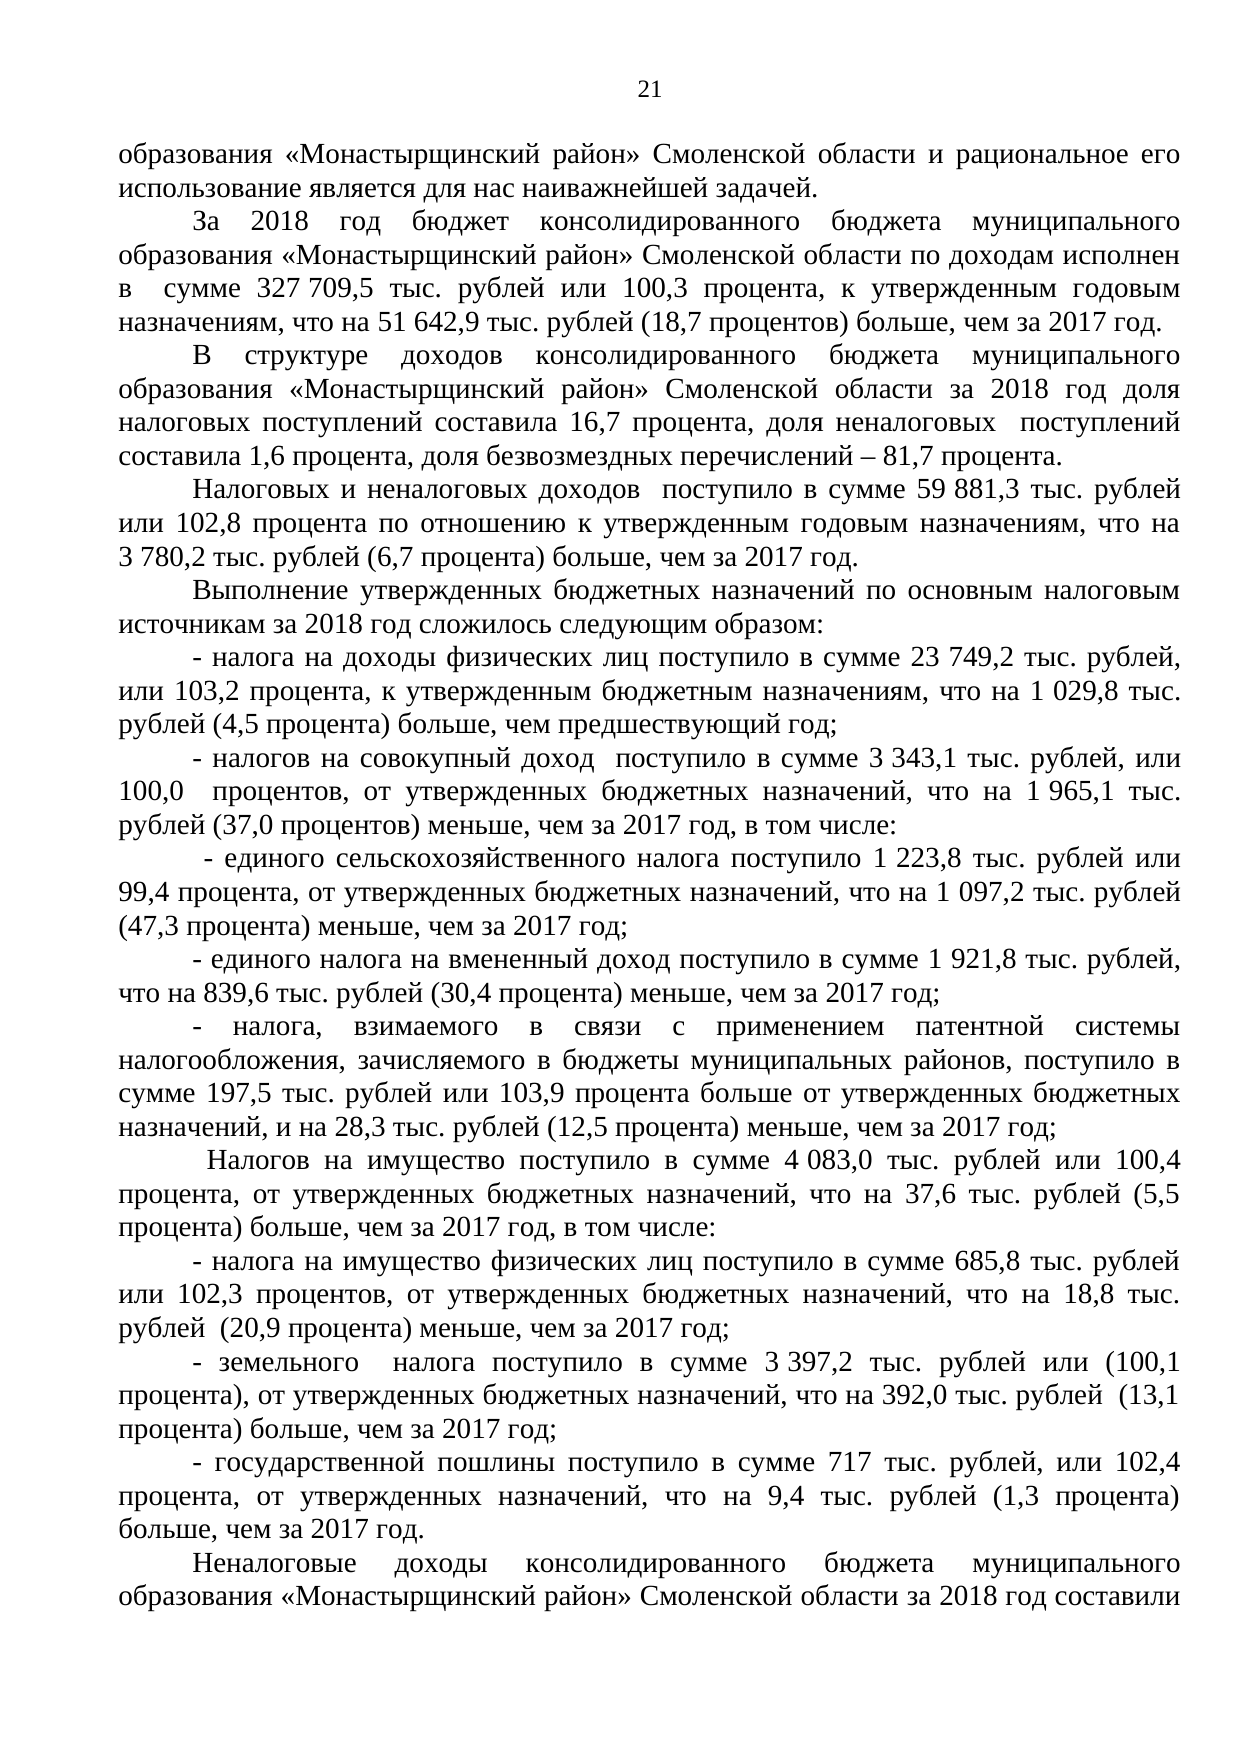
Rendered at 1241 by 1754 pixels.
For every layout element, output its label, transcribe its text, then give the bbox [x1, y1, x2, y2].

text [118, 136, 1181, 203]
text Выполнение утвержденных бюджетных назначений по основным налоговым источникам за 2018 год сложилось следующим образом: [118, 572, 1181, 639]
text В структуре доходов консолидированного бюджета муниципального образования «Монастырщинский район» Смоленской области за 2018 год доля налоговых поступлений составила 16,7 процента, доля неналоговых поступлений составила 1,6 процента, доля безвозмездных перечислений – 81,7 процента. [118, 337, 1181, 472]
text - земельного налога поступило в сумме 3 397,2 тыс. рублей или (100,1 процента), от утвержденных бюджетных назначений, что на 392,0 тыс. рублей (13,1 процента) больше, чем за 2017 год; [118, 1344, 1181, 1444]
text - налога на имущество физических лиц поступило в сумме 685,8 тыс. рублей или 102,3 процентов, от утвержденных бюджетных назначений, что на 18,8 тыс. рублей (20,9 процента) меньше, чем за 2017 год; [118, 1243, 1181, 1344]
text - единого сельскохозяйственного налога поступило 1 223,8 тыс. рублей или 99,4 процента, от утвержденных бюджетных назначений, что на 1 097,2 тыс. рублей (47,3 процента) меньше, чем за 2017 год; [118, 841, 1181, 941]
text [118, 1545, 1181, 1612]
text - налогов на совокупный доход поступило в сумме 3 343,1 тыс. рублей, или 100,0 процентов, от утвержденных бюджетных назначений, что на 1 965,1 тыс. рублей (37,0 процентов) меньше, чем за 2017 год, в том числе: [118, 740, 1181, 841]
text - единого налога на вмененный доход поступило в сумме 1 921,8 тыс. рублей, что на 839,6 тыс. рублей (30,4 процента) меньше, чем за 2017 год; [118, 941, 1181, 1008]
text - налога, взимаемого в связи с применением патентной системы налогообложения, зачисляемого в бюджеты муниципальных районов, поступило в сумме 197,5 тыс. рублей или 103,9 процента больше от утвержденных бюджетных назначений, и на 28,3 тыс. рублей (12,5 процента) меньше, чем за 2017 год; [118, 1008, 1181, 1142]
text - государственной пошлины поступило в сумме 717 тыс. рублей, или 102,4 процента, от утвержденных назначений, что на 9,4 тыс. рублей (1,3 процента) больше, чем за 2017 год. [118, 1444, 1181, 1545]
text Налогов на имущество поступило в сумме 4 083,0 тыс. рублей или 100,4 процента, от утвержденных бюджетных назначений, что на 37,6 тыс. рублей (5,5 процента) больше, чем за 2017 год, в том числе: [118, 1142, 1181, 1243]
text - налога на доходы физических лиц поступило в сумме 23 749,2 тыс. рублей, или 103,2 процента, к утвержденным бюджетным назначениям, что на 1 029,8 тыс. рублей (4,5 процента) больше, чем предшествующий год; [118, 639, 1181, 740]
text Налоговых и неналоговых доходов поступило в сумме 59 881,3 тыс. рублей или 102,8 процента по отношению к утвержденным годовым назначениям, что на 3 780,2 тыс. рублей (6,7 процента) больше, чем за 2017 год. [118, 472, 1181, 572]
text За 2018 год бюджет консолидированного бюджета муниципального образования «Монастырщинский район» Смоленской области по доходам исполнен в сумме 327 709,5 тыс. рублей или 100,3 процента, к утвержденным годовым назначениям, что на 51 642,9 тыс. рублей (18,7 процентов) больше, чем за 2017 год. [118, 203, 1181, 337]
